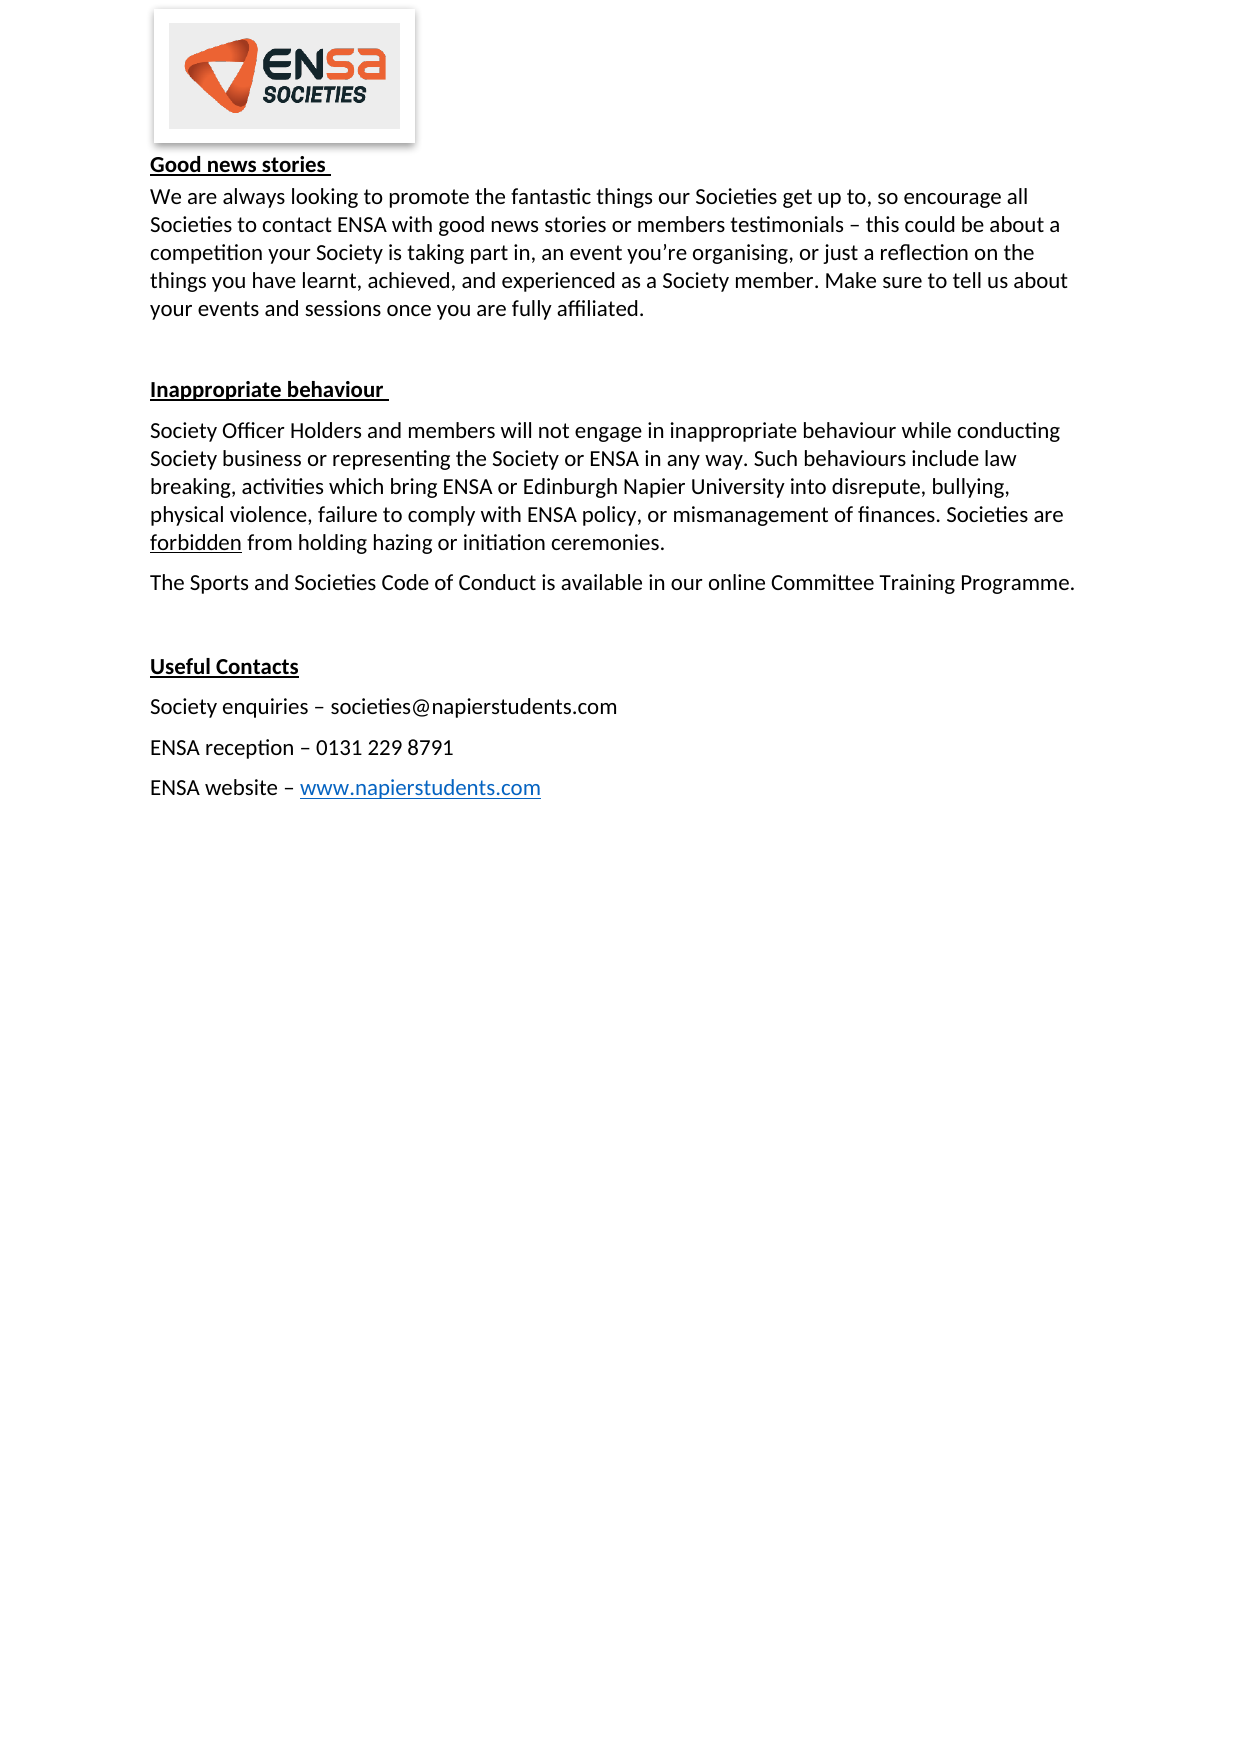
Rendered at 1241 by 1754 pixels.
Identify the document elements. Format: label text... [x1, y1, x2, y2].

text Useful Contacts [150, 652, 1090, 680]
text ENSA reception – 0131 229 8791 [150, 733, 1090, 761]
text ENSA website – www.napierstudents.com [150, 773, 1090, 802]
text We are always looking to promote the fantastic things our Societies get up to, so encourage all Societies to contact ENSA with good news stories or members testimonials – this could be about a competition your Society is taking part in, an event you’re organising, or just a reflection on the things you have learnt, achieved, and experienced as a Society member. Make sure to tell us about your events and sessions once you are fully affiliated. [150, 182, 1090, 322]
text Society enquiries – societies@napierstudents.com [150, 692, 1090, 721]
text Society Officer Holders and members will not engage in inappropriate behaviour while conducting Society business or representing the Society or ENSA in any way. Such behaviours include law breaking, activities which bring ENSA or Edinburgh Napier University into disrepute, bullying, physical violence, failure to comply with ENSA policy, or mismanagement of finances. Societies are forbidden from holding hazing or initiation ceremonies. [150, 416, 1090, 556]
text The Sports and Societies Code of Conduct is available in our online Committee Training Programme. [150, 568, 1090, 596]
text Inappropriate behaviour [150, 375, 1090, 403]
picture [169, 23, 400, 129]
text Good news stories [150, 150, 1090, 178]
